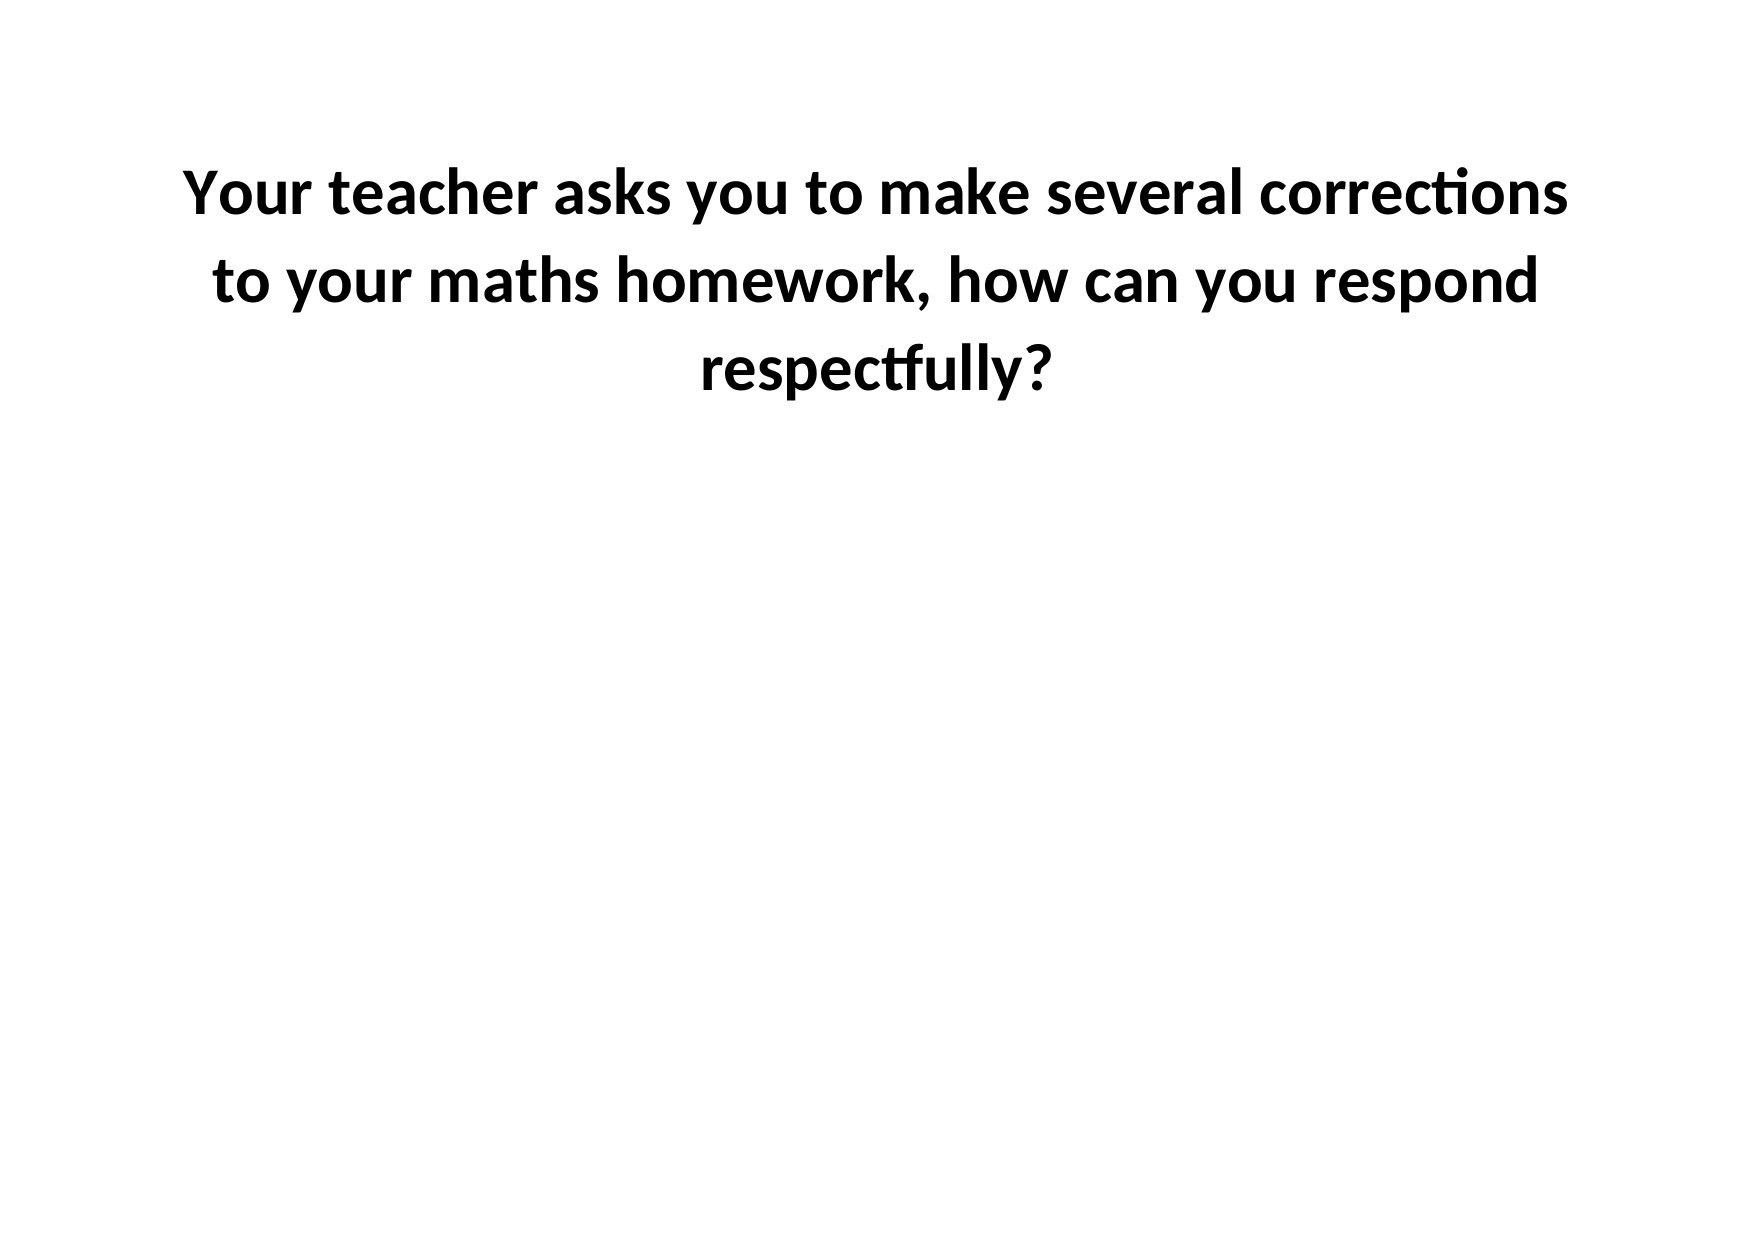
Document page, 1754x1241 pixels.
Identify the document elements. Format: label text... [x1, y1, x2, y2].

text Your teacher asks you to make several corrections to your maths homework, how can you respond respectfully? [150, 150, 1604, 407]
